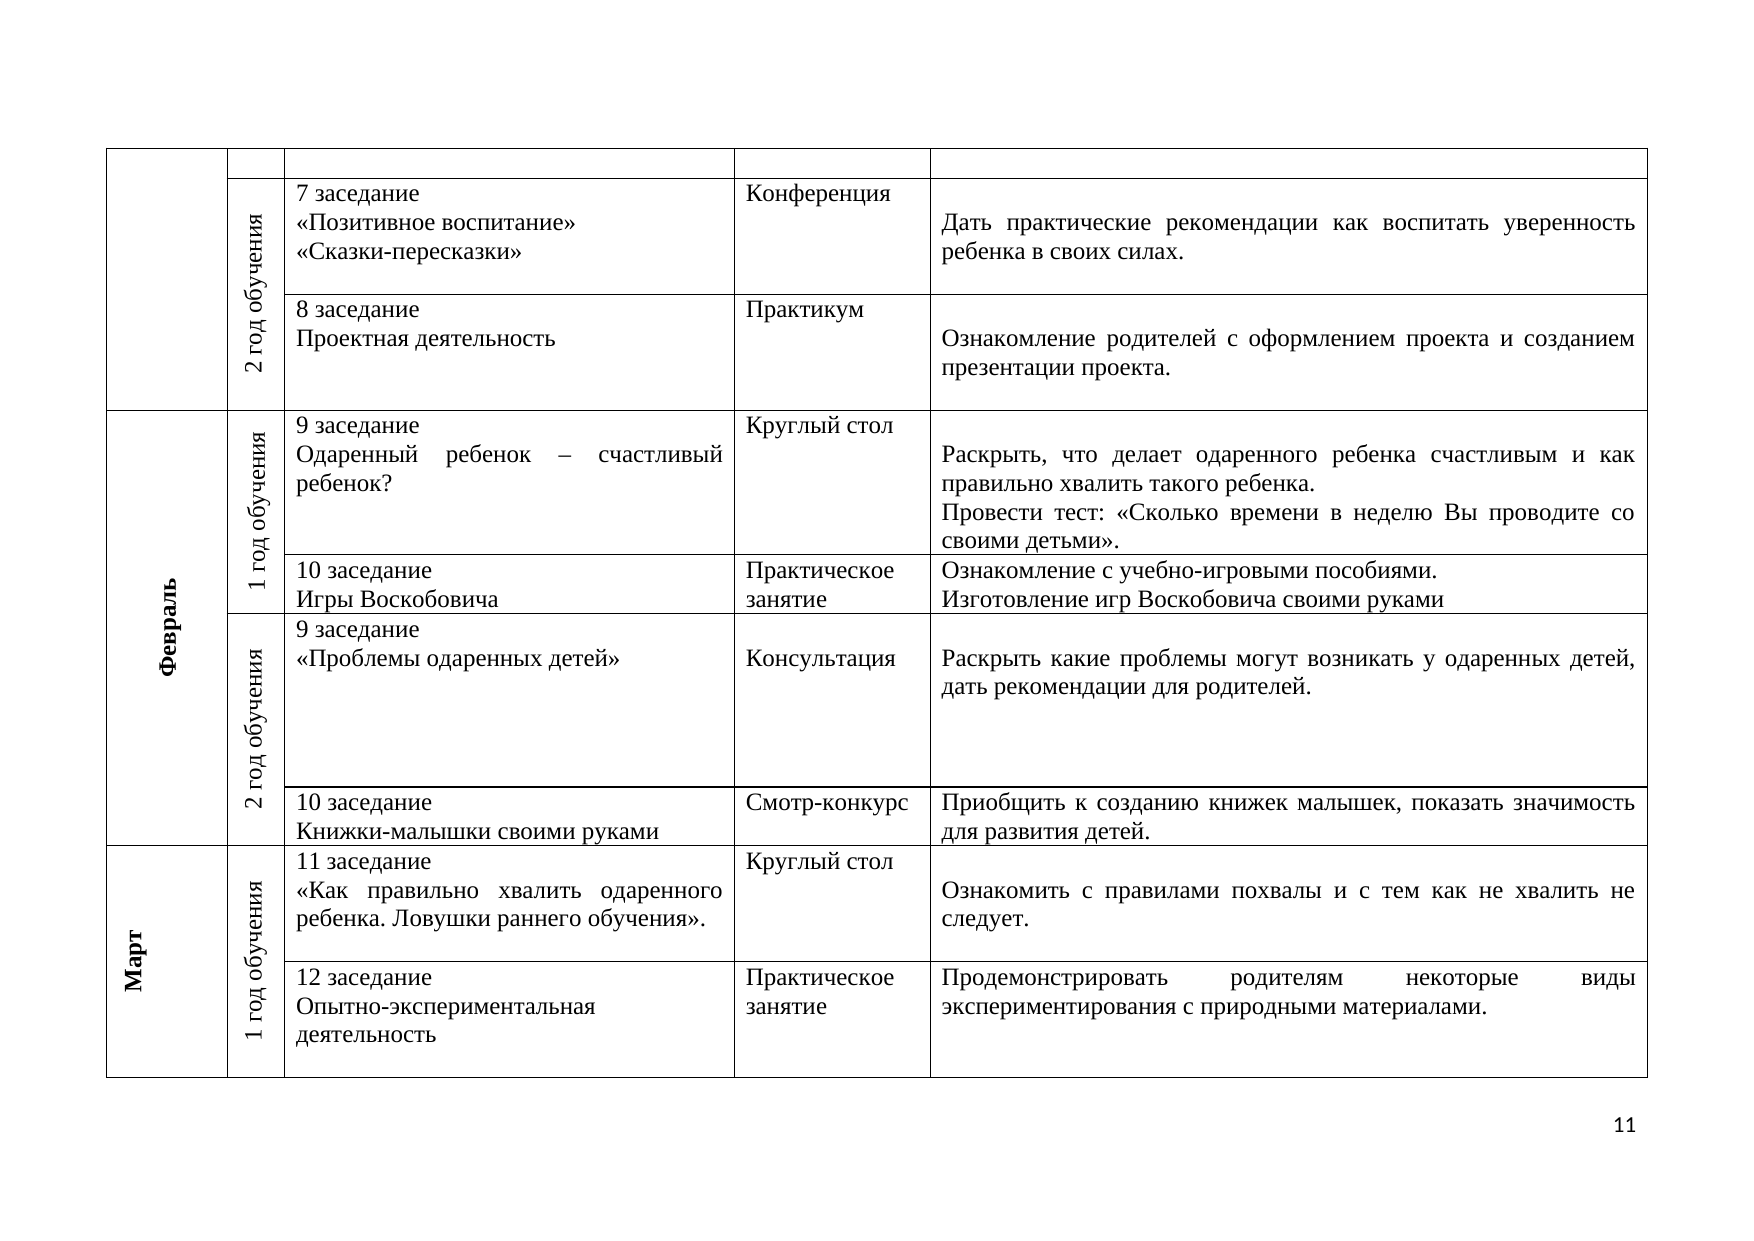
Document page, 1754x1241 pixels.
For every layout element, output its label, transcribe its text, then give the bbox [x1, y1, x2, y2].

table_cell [285, 149, 734, 177]
table_cell 11 заседание «Как правильно хвалить одаренного ребенка. Ловушки раннего обучения». [285, 846, 734, 961]
table_cell Ознакомление с учебно-игровыми пособиями. Изготовление игр Воскобовича своими руками [931, 555, 1647, 613]
table_cell Конференция [735, 179, 930, 293]
table_cell Приобщить к созданию книжек малышек, показать значимость для развития детей. [931, 788, 1647, 845]
table_cell 1 год обучения [228, 846, 284, 1077]
table_cell Круглый стол [735, 411, 930, 554]
table_cell Практическое занятие [735, 962, 930, 1077]
table_cell Ознакомление родителей с оформлением проекта и созданием презентации проекта. [931, 295, 1647, 409]
table_cell Раскрыть какие проблемы могут возникать у одаренных детей, дать рекомендации для родителей. [931, 614, 1647, 786]
table_cell Консультация [735, 614, 930, 786]
table_cell 10 заседание Игры Воскобовича [285, 555, 734, 613]
table_cell 2 год обучения [228, 179, 284, 409]
table_cell 1 год обучения [228, 411, 284, 613]
table_cell Дать практические рекомендации как воспитать уверенность ребенка в своих силах. [931, 179, 1647, 293]
table_cell 8 заседание Проектная деятельность [285, 295, 734, 409]
table_cell Практическое занятие [735, 555, 930, 613]
table_cell Круглый стол [735, 846, 930, 961]
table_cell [735, 149, 930, 177]
table_cell 7 заседание «Позитивное воспитание» «Сказки-пересказки» [285, 179, 734, 293]
table_cell Практикум [735, 295, 930, 409]
table_cell Март [107, 846, 227, 1077]
table_cell Смотр-конкурс [735, 788, 930, 845]
table_cell Продемонстрировать родителям некоторые виды экспериментирования с природными материалами. [931, 962, 1647, 1077]
table_cell 10 заседание Книжки-малышки своими руками [285, 788, 734, 845]
table_cell 9 заседание Одаренный ребенок – счастливый ребенок? [285, 411, 734, 554]
table_cell Ознакомить с правилами похвалы и с тем как не хвалить не следует. [931, 846, 1647, 961]
table_cell 2 год обучения [228, 614, 284, 845]
table_cell Раскрыть, что делает одаренного ребенка счастливым и как правильно хвалить такого ребенка. Провести тест: «Сколько времени в неделю Вы проводите со своими детьми». [931, 411, 1647, 554]
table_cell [931, 149, 1647, 177]
table_cell Февраль [107, 411, 227, 845]
table_cell 12 заседание Опытно-экспериментальная деятельность [285, 962, 734, 1077]
table_cell 9 заседание «Проблемы одаренных детей» [285, 614, 734, 786]
